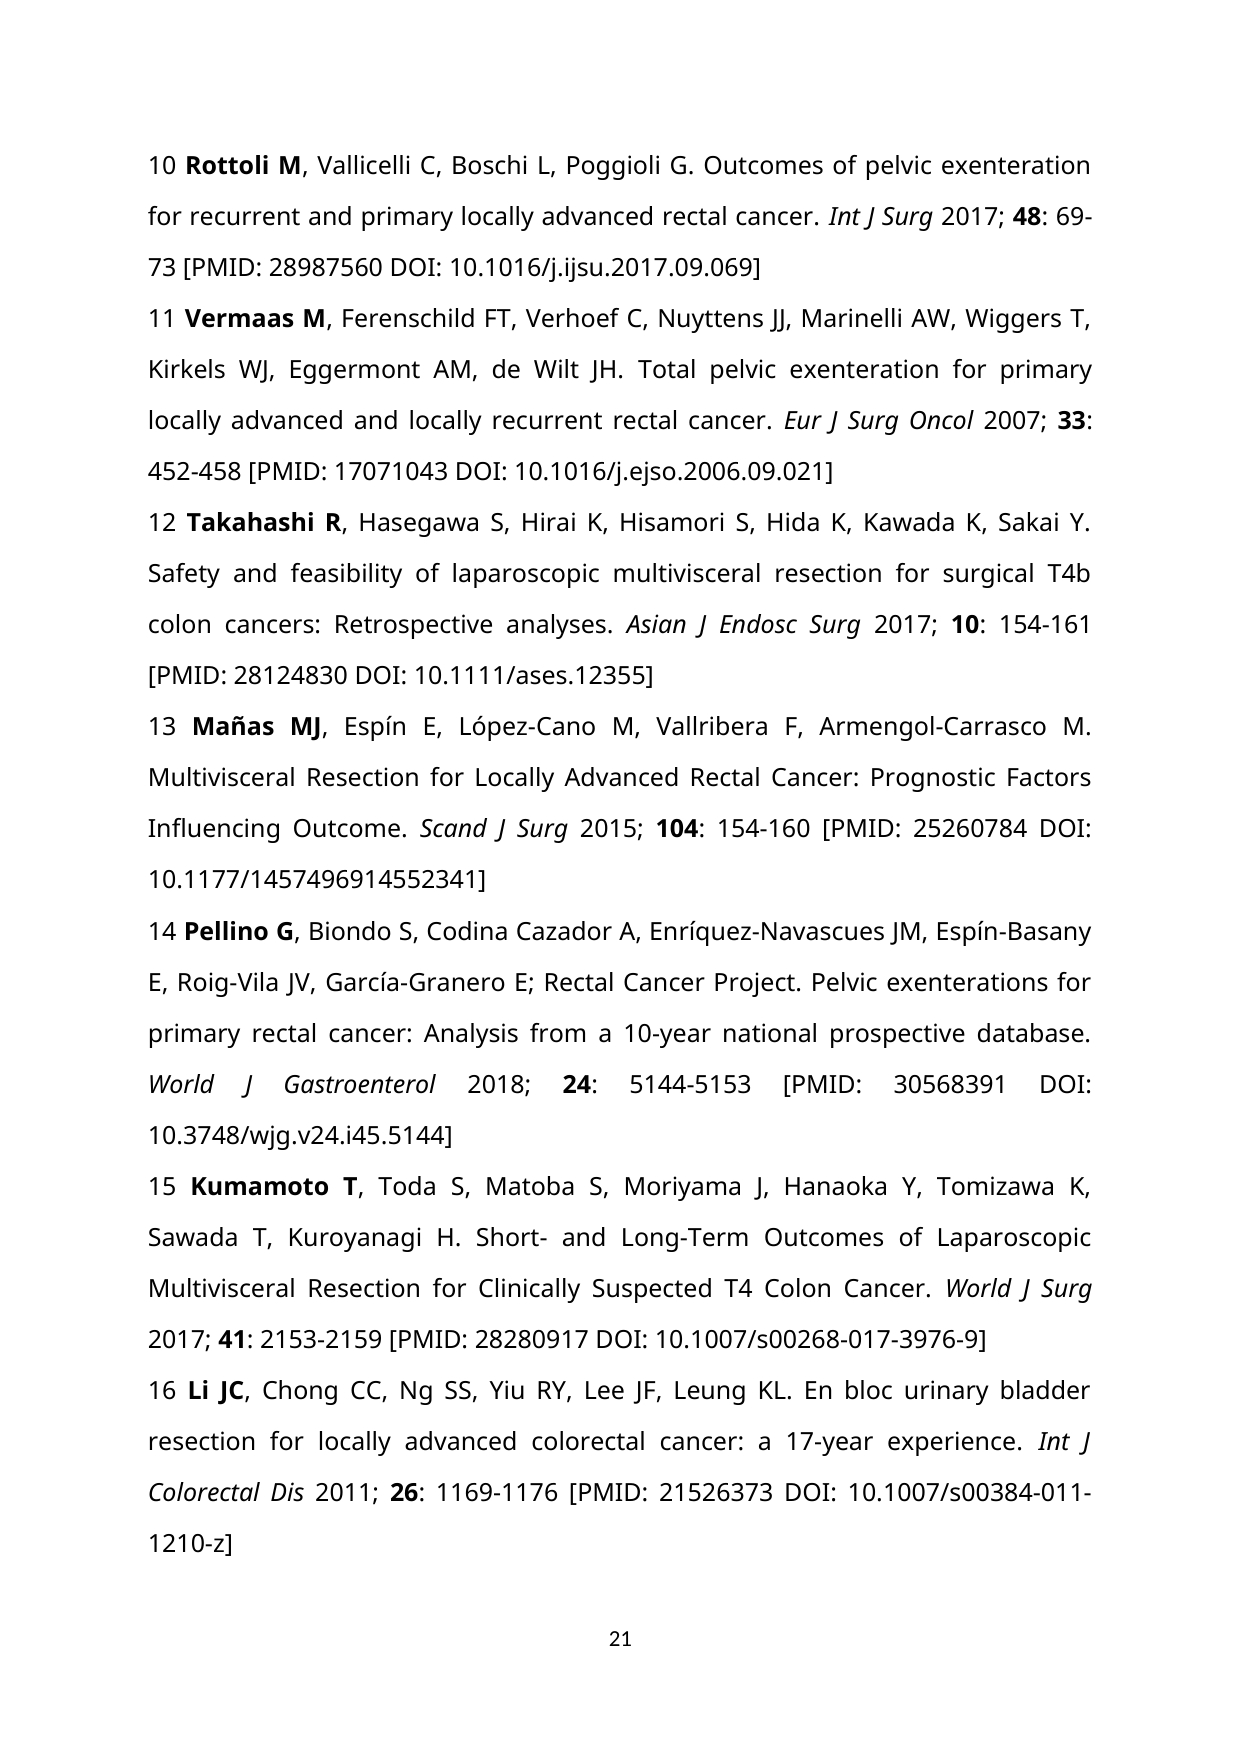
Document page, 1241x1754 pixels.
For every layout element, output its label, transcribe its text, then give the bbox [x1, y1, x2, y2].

text 12 Takahashi R, Hasegawa S, Hirai K, Hisamori S, Hida K, Kawada K, Sakai Y. Safety and feasibility of laparoscopic multivisceral resection for surgical T4b colon cancers: Retrospective analyses. Asian J Endosc Surg 2017; 10: 154-161 [PMID: 28124830 DOI: 10.1111/ases.12355] [148, 505, 1093, 692]
text 11 Vermaas M, Ferenschild FT, Verhoef C, Nuyttens JJ, Marinelli AW, Wiggers T, Kirkels WJ, Eggermont AM, de Wilt JH. Total pelvic exenteration for primary locally advanced and locally recurrent rectal cancer. Eur J Surg Oncol 2007; 33: 452-458 [PMID: 17071043 DOI: 10.1016/j.ejso.2006.09.021] [148, 301, 1093, 488]
text 13 Mañas MJ, Espín E, López-Cano M, Vallribera F, Armengol-Carrasco M. Multivisceral Resection for Locally Advanced Rectal Cancer: Prognostic Factors Influencing Outcome. Scand J Surg 2015; 104: 154-160 [PMID: 25260784 DOI: 10.1177/1457496914552341] [148, 709, 1093, 896]
text 14 Pellino G, Biondo S, Codina Cazador A, Enríquez-Navascues JM, Espín-Basany E, Roig-Vila JV, García-Granero E; Rectal Cancer Project. Pelvic exenterations for primary rectal cancer: Analysis from a 10-year national prospective database. World J Gastroenterol 2018; 24: 5144-5153 [PMID: 30568391 DOI: 10.3748/wjg.v24.i45.5144] [148, 913, 1093, 1151]
text 10 Rottoli M, Vallicelli C, Boschi L, Poggioli G. Outcomes of pelvic exenteration for recurrent and primary locally advanced rectal cancer. Int J Surg 2017; 48: 69-73 [PMID: 28987560 DOI: 10.1016/j.ijsu.2017.09.069] [148, 148, 1093, 284]
text 15 Kumamoto T, Toda S, Matoba S, Moriyama J, Hanaoka Y, Tomizawa K, Sawada T, Kuroyanagi H. Short- and Long-Term Outcomes of Laparoscopic Multivisceral Resection for Clinically Suspected T4 Colon Cancer. World J Surg 2017; 41: 2153-2159 [PMID: 28280917 DOI: 10.1007/s00268-017-3976-9] [148, 1168, 1093, 1356]
text 16 Li JC, Chong CC, Ng SS, Yiu RY, Lee JF, Leung KL. En bloc urinary bladder resection for locally advanced colorectal cancer: a 17-year experience. Int J Colorectal Dis 2011; 26: 1169-1176 [PMID: 21526373 DOI: 10.1007/s00384-011-1210-z] [148, 1373, 1093, 1560]
